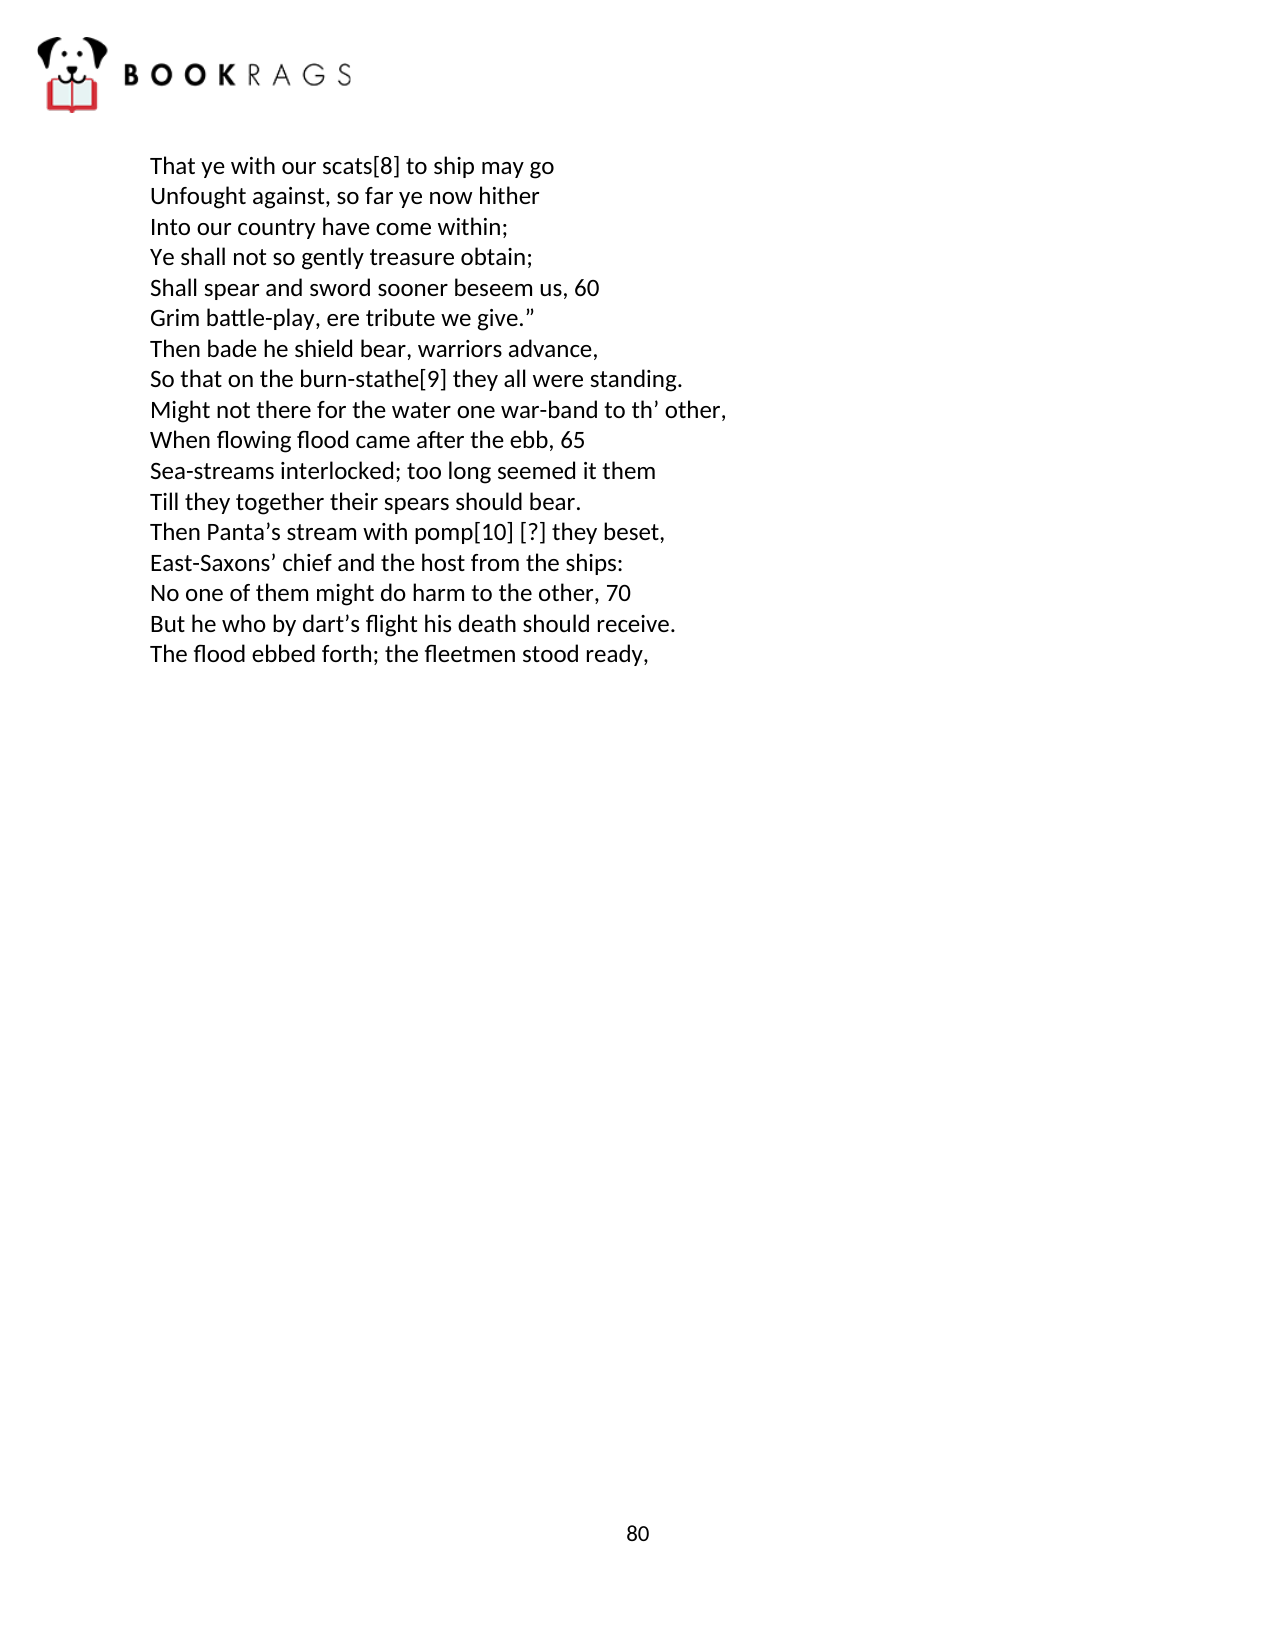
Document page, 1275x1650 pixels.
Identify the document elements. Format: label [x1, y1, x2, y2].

picture [37, 37, 351, 113]
text [150, 150, 1125, 669]
